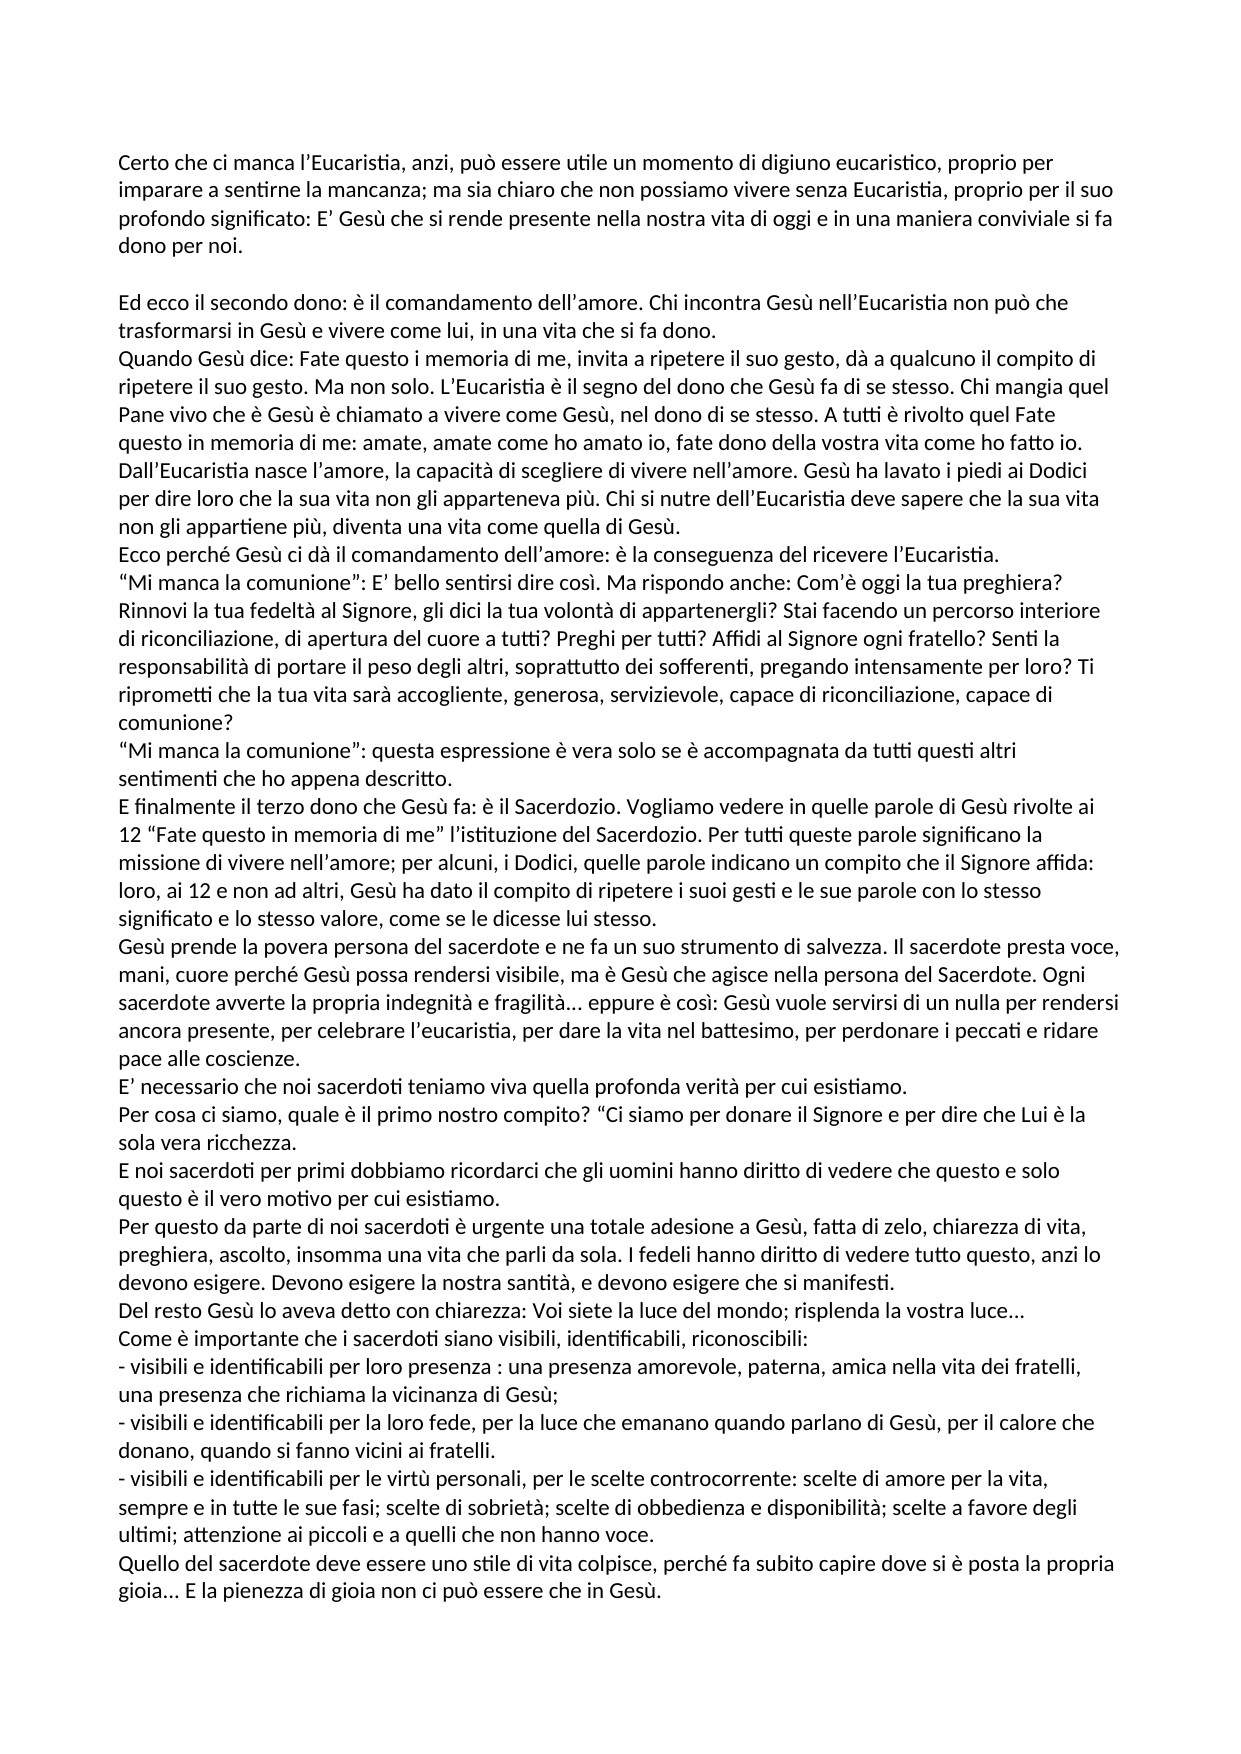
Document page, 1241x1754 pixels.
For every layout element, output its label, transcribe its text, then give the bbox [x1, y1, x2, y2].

text Del resto Gesù lo aveva detto con chiarezza: Voi siete la luce del mondo; risplenda la vostra luce... [118, 1296, 1122, 1324]
text Ed ecco il secondo dono: è il comandamento dell’amore. Chi incontra Gesù nell’Eucaristia non può che trasformarsi in Gesù e vivere come lui, in una vita che si fa dono. [118, 288, 1122, 344]
text Come è importante che i sacerdoti siano visibili, identificabili, riconoscibili: [118, 1324, 1122, 1352]
text E finalmente il terzo dono che Gesù fa: è il Sacerdozio. Vogliamo vedere in quelle parole di Gesù rivolte ai 12 “Fate questo in memoria di me” l’istituzione del Sacerdozio. Per tutti queste parole significano la missione di vivere nell’amore; per alcuni, i Dodici, quelle parole indicano un compito che il Signore affida: loro, ai 12 e non ad altri, Gesù ha dato il compito di ripetere i suoi gesti e le sue parole con lo stesso significato e lo stesso valore, come se le dicesse lui stesso. [118, 792, 1122, 932]
text Quando Gesù dice: Fate questo i memoria di me, invita a ripetere il suo gesto, dà a qualcuno il compito di ripetere il suo gesto. Ma non solo. L’Eucaristia è il segno del dono che Gesù fa di se stesso. Chi mangia quel Pane vivo che è Gesù è chiamato a vivere come Gesù, nel dono di se stesso. A tutti è rivolto quel Fate questo in memoria di me: amate, amate come ho amato io, fate dono della vostra vita come ho fatto io. [118, 344, 1122, 456]
text - visibili e identificabili per loro presenza : una presenza amorevole, paterna, amica nella vita dei fratelli, una presenza che richiama la vicinanza di Gesù; [118, 1352, 1122, 1408]
text - visibili e identificabili per le virtù personali, per le scelte controcorrente: scelte di amore per la vita, sempre e in tutte le sue fasi; scelte di sobrietà; scelte di obbedienza e disponibilità; scelte a favore degli ultimi; attenzione ai piccoli e a quelli che non hanno voce. [118, 1464, 1122, 1549]
text “Mi manca la comunione”: E’ bello sentirsi dire così. Ma rispondo anche: Com’è oggi la tua preghiera? Rinnovi la tua fedeltà al Signore, gli dici la tua volontà di appartenergli? Stai facendo un percorso interiore di riconciliazione, di apertura del cuore a tutti? Preghi per tutti? Affidi al Signore ogni fratello? Senti la responsabilità di portare il peso degli altri, soprattutto dei sofferenti, pregando intensamente per loro? Ti riprometti che la tua vita sarà accogliente, generosa, servizievole, capace di riconciliazione, capace di comunione? [118, 568, 1122, 736]
text Per cosa ci siamo, quale è il primo nostro compito? “Ci siamo per donare il Signore e per dire che Lui è la sola vera ricchezza. [118, 1100, 1122, 1156]
text Quello del sacerdote deve essere uno stile di vita colpisce, perché fa subito capire dove si è posta la propria gioia... E la pienezza di gioia non ci può essere che in Gesù. [118, 1549, 1122, 1605]
text - visibili e identificabili per la loro fede, per la luce che emanano quando parlano di Gesù, per il calore che donano, quando si fanno vicini ai fratelli. [118, 1408, 1122, 1464]
text E noi sacerdoti per primi dobbiamo ricordarci che gli uomini hanno diritto di vedere che questo e solo questo è il vero motivo per cui esistiamo. [118, 1156, 1122, 1212]
text Gesù prende la povera persona del sacerdote e ne fa un suo strumento di salvezza. Il sacerdote presta voce, mani, cuore perché Gesù possa rendersi visibile, ma è Gesù che agisce nella persona del Sacerdote. Ogni sacerdote avverte la propria indegnità e fragilità... eppure è così: Gesù vuole servirsi di un nulla per rendersi ancora presente, per celebrare l’eucaristia, per dare la vita nel battesimo, per perdonare i peccati e ridare pace alle coscienze. [118, 932, 1122, 1072]
text Ecco perché Gesù ci dà il comandamento dell’amore: è la conseguenza del ricevere l’Eucaristia. [118, 540, 1122, 568]
text Per questo da parte di noi sacerdoti è urgente una totale adesione a Gesù, fatta di zelo, chiarezza di vita, preghiera, ascolto, insomma una vita che parli da sola. I fedeli hanno diritto di vedere tutto questo, anzi lo devono esigere. Devono esigere la nostra santità, e devono esigere che si manifesti. [118, 1212, 1122, 1296]
text Certo che ci manca l’Eucaristia, anzi, può essere utile un momento di digiuno eucaristico, proprio per imparare a sentirne la mancanza; ma sia chiaro che non possiamo vivere senza Eucaristia, proprio per il suo profondo significato: E’ Gesù che si rende presente nella nostra vita di oggi e in una maniera conviviale si fa dono per noi. [118, 148, 1122, 260]
text “Mi manca la comunione”: questa espressione è vera solo se è accompagnata da tutti questi altri sentimenti che ho appena descritto. [118, 736, 1122, 792]
text E’ necessario che noi sacerdoti teniamo viva quella profonda verità per cui esistiamo. [118, 1072, 1122, 1100]
text Dall’Eucaristia nasce l’amore, la capacità di scegliere di vivere nell’amore. Gesù ha lavato i piedi ai Dodici per dire loro che la sua vita non gli apparteneva più. Chi si nutre dell’Eucaristia deve sapere che la sua vita non gli appartiene più, diventa una vita come quella di Gesù. [118, 456, 1122, 540]
